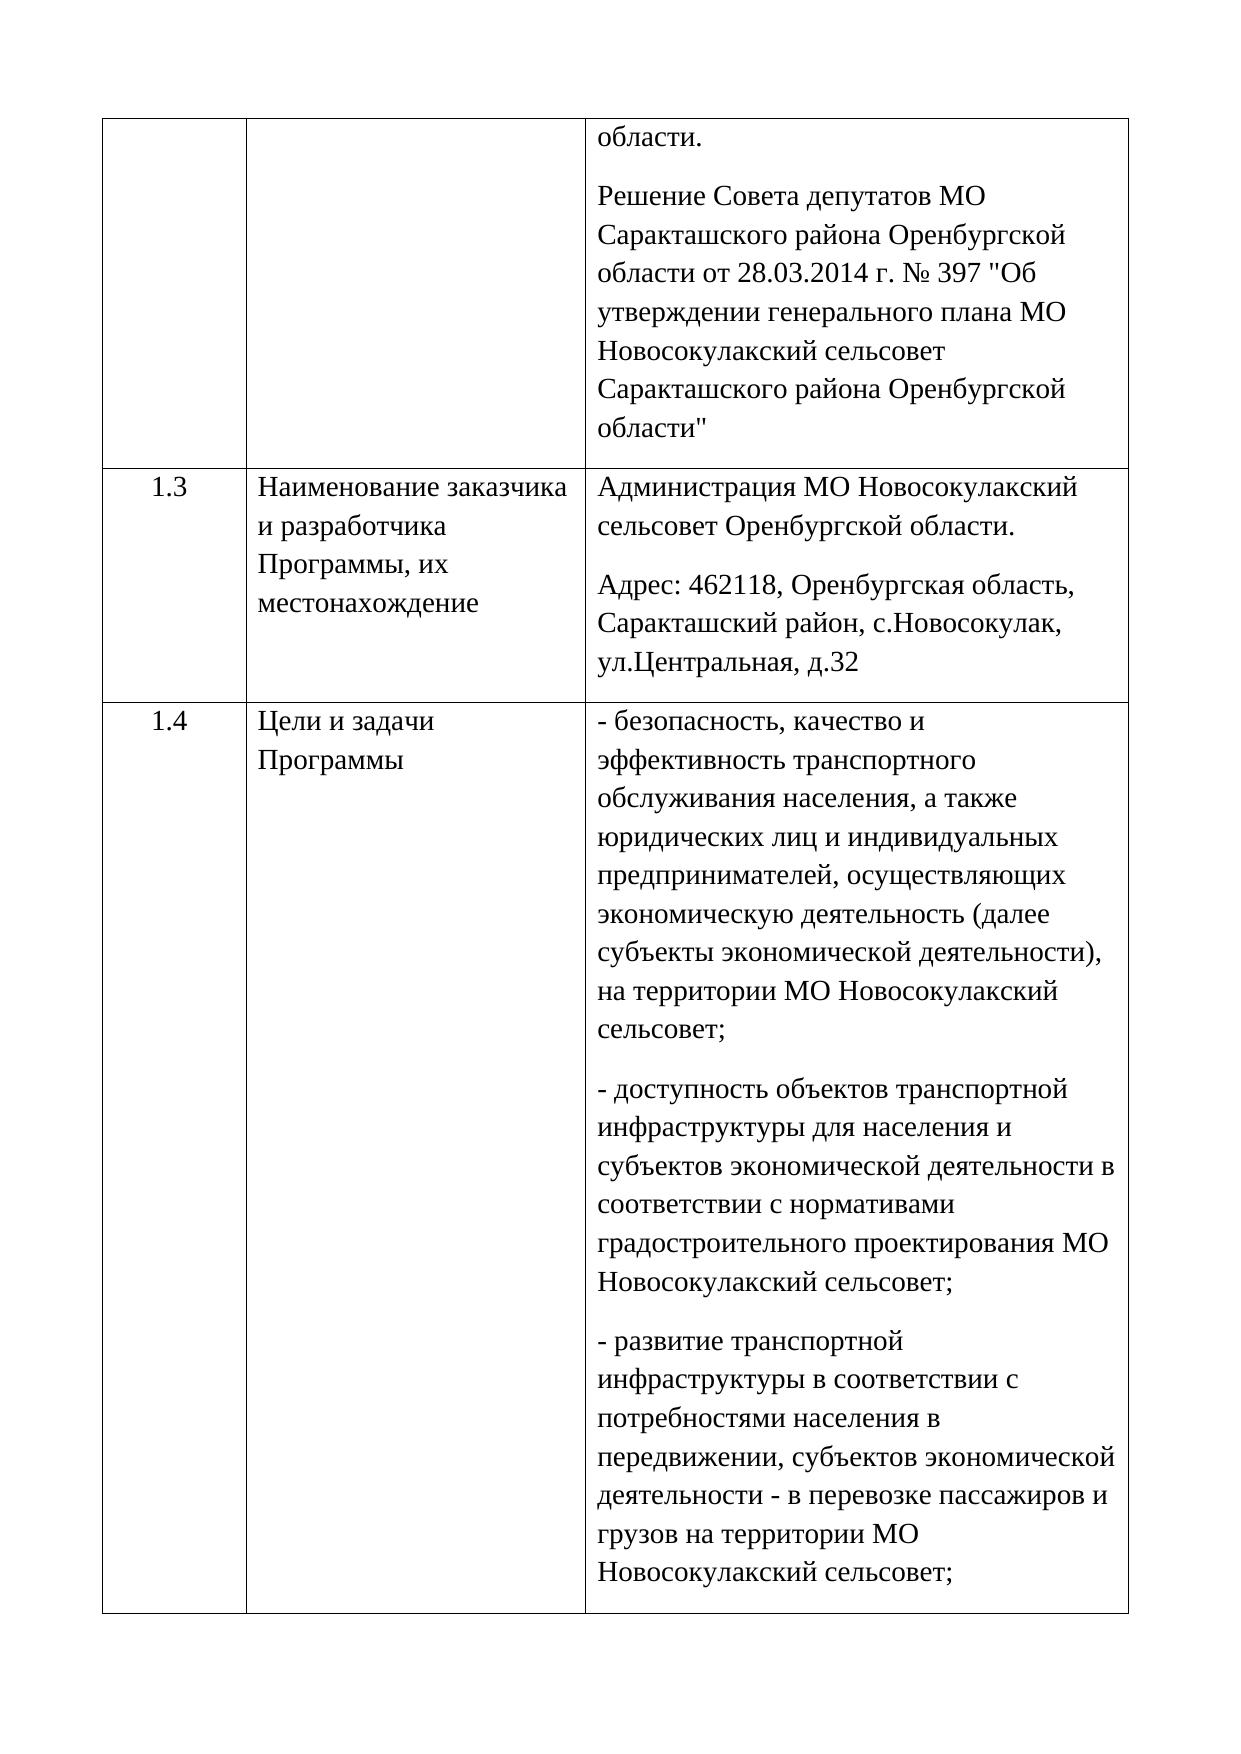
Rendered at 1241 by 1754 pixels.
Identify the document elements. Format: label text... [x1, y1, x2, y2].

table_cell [586, 703, 1128, 1613]
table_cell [586, 119, 1128, 468]
table_cell [103, 703, 246, 1613]
table_cell Администрация МО Новосокулакский сельсовет Оренбургской области. Адрес: 462118, Оренбургская область, Саракташский район, с.Новосокулак, ул.Центральная, д.32 [586, 469, 1128, 702]
table_cell [103, 469, 246, 702]
table_cell [103, 119, 246, 468]
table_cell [247, 119, 585, 468]
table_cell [247, 703, 585, 1613]
table_cell Наименование заказчика и разработчика Программы, их местонахождение [247, 469, 585, 702]
